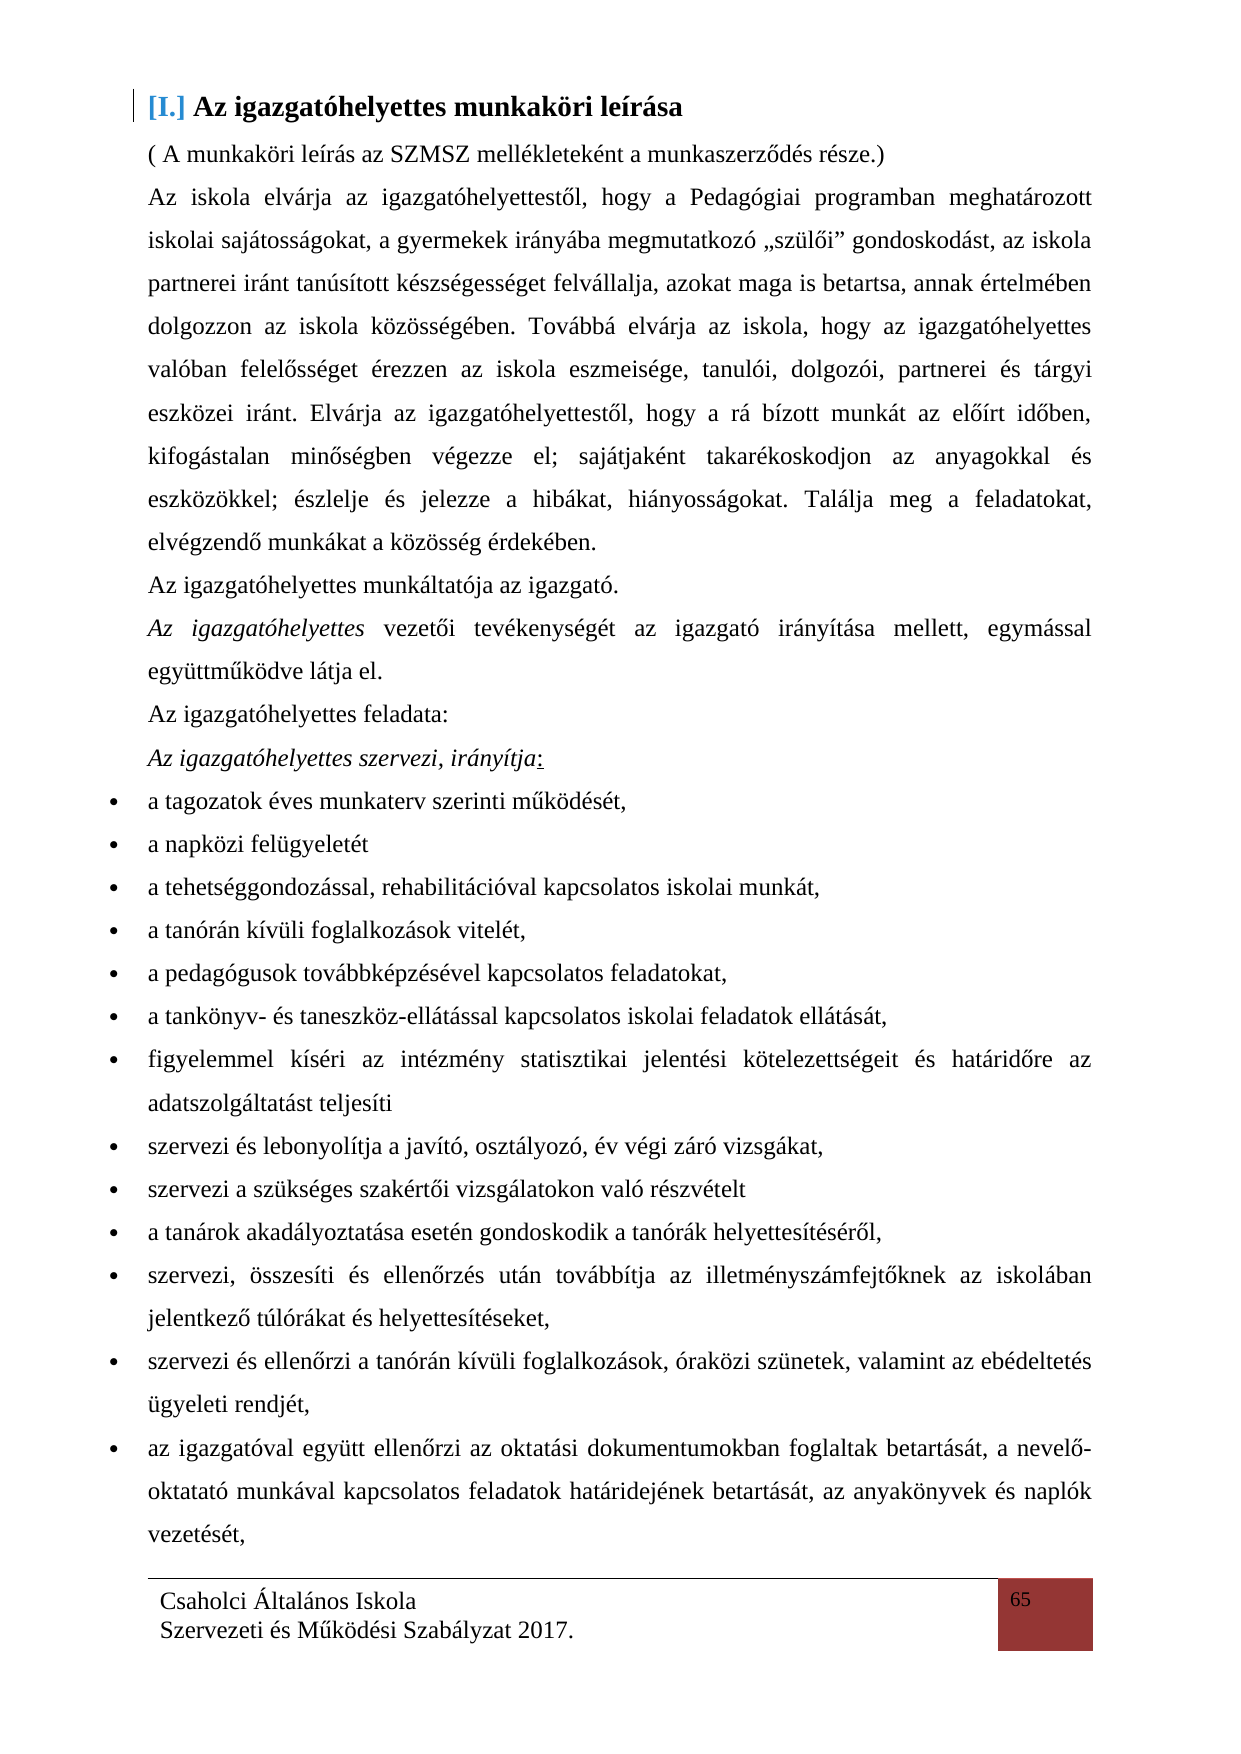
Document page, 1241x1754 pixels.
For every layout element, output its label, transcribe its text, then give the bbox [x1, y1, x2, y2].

text Az igazgatóhelyettes szervezi, irányítja: [148, 743, 1093, 771]
list az igazgatóval együtt ellenőrzi az oktatási dokumentumokban foglaltak betartását, a nevelő-oktatató munkával kapcsolatos feladatok határidejének betartását, az anyakönyvek és naplók vezetését, [110, 1433, 1093, 1548]
list szervezi, összesíti és ellenőrzés után továbbítja az illetményszámfejtőknek az iskolában jelentkező túlórákat és helyettesítéseket, [110, 1260, 1093, 1332]
list a pedagógusok továbbképzésével kapcsolatos feladatokat, [110, 958, 1093, 987]
text Az igazgatóhelyettes feladata: [148, 699, 1093, 728]
list szervezi és ellenőrzi a tanórán kívüli foglalkozások, óraközi szünetek, valamint az ebédeltetés ügyeleti rendjét, [110, 1346, 1093, 1418]
list Az igazgatóhelyettes munkaköri leírása [148, 89, 1093, 122]
text Az igazgatóhelyettes vezetői tevékenységét az igazgató irányítása mellett, egymással együttműködve látja el. [148, 613, 1093, 685]
list szervezi a szükséges szakértői vizsgálatokon való részvételt [110, 1174, 1093, 1203]
list figyelemmel kíséri az intézmény statisztikai jelentési kötelezettségeit és határidőre az adatszolgáltatást teljesíti [110, 1044, 1093, 1116]
list a tankönyv- és taneszköz-ellátással kapcsolatos iskolai feladatok ellátását, [110, 1001, 1093, 1030]
text Az igazgatóhelyettes munkáltatója az igazgató. [148, 570, 1093, 599]
list szervezi és lebonyolítja a javító, osztályozó, év végi záró vizsgákat, [110, 1131, 1093, 1159]
list a tanárok akadályoztatása esetén gondoskodik a tanórák helyettesítéséről, [110, 1217, 1093, 1246]
list a tehetséggondozással, rehabilitációval kapcsolatos iskolai munkát, [110, 872, 1093, 901]
list a tagozatok éves munkaterv szerinti működését, [110, 786, 1093, 814]
list a tanórán kívüli foglalkozások vitelét, [110, 915, 1093, 944]
list a napközi felügyeletét [110, 829, 1093, 858]
text Az iskola elvárja az igazgatóhelyettestől, hogy a Pedagógiai programban meghatározott iskolai sajátosságokat, a gyermekek irányába megmutatkozó „szülői” gondoskodást, az iskola partnerei iránt tanúsított készségességet felvállalja, azokat maga is betartsa, annak értelmében dolgozzon az iskola közösségében. Továbbá elvárja az iskola, hogy az igazgatóhelyettes valóban felelősséget érezzen az iskola eszmeisége, tanulói, dolgozói, partnerei és tárgyi eszközei iránt. Elvárja az igazgatóhelyettestől, hogy a rá bízott munkát az előírt időben, kifogástalan minőségben végezze el; sajátjaként takarékoskodjon az anyagokkal és eszközökkel; észlelje és jelezze a hibákat, hiányosságokat. Találja meg a feladatokat, elvégzendő munkákat a közösség érdekében. [148, 182, 1093, 556]
text ( A munkaköri leírás az SZMSZ mellékleteként a munkaszerződés része.) [148, 139, 1093, 168]
